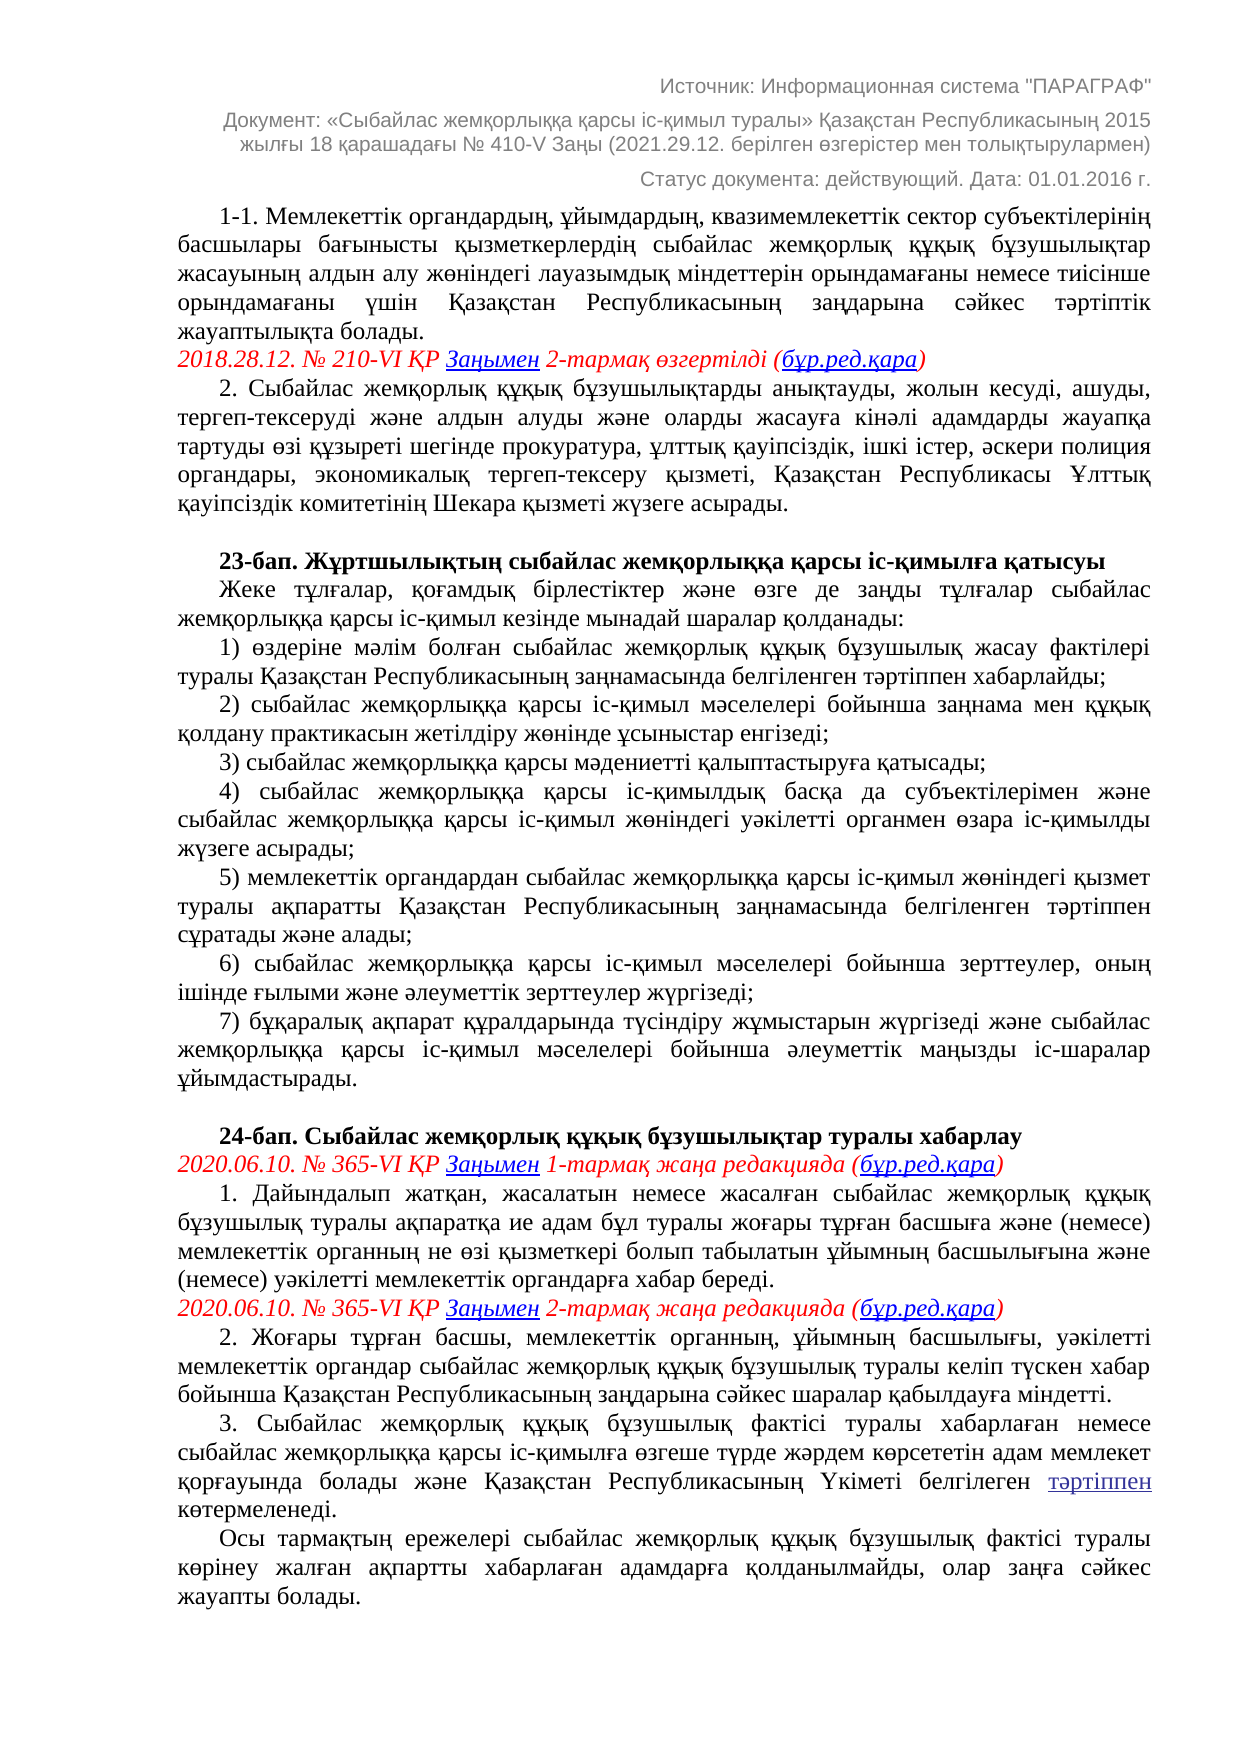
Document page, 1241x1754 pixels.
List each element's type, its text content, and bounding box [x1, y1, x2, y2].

text 4) сыбайлас жемқорлыққа қарсы іс-қимылдық басқа да субъектілерімен және сыбайлас жемқорлыққа қарсы іс-қимыл жөніндегі уәкілетті органмен өзара іс-қимылды жүзеге асырады; [177, 776, 1152, 862]
text 2. Сыбайлас жемқорлық құқық бұзушылықтарды анықтауды, жолын кесуді, ашуды, тергеп-тексеруді және алдын алуды және оларды жасауға кінәлі адамдарды жауапқа тартуды өзі құзыреті шегінде прокуратура, ұлттық қауіпсіздік, ішкі істер, әскери полиция органдары, экономикалық тергеп-тексеру қызметі, Қазақстан Республикасы Ұлттық қауіпсіздік комитетінің Шекара қызметі жүзеге асырады. [177, 373, 1152, 517]
text 3. Сыбайлас жемқорлық құқық бұзушылық фактісі туралы хабарлаған немесе сыбайлас жемқорлыққа қарсы іс-қимылға өзгеше түрде жәрдем көрсететін адам мемлекет қорғауында болады және Қазақстан Республикасының Үкіметі белгілеген тәртіппен көтермеленеді. [177, 1408, 1152, 1523]
text 5) мемлекеттік органдардан сыбайлас жемқорлыққа қарсы іс-қимыл жөніндегі қызмет туралы ақпаратты Қазақстан Республикасының заңнамасында белгіленген тәртіппен сұратады және алады; [177, 862, 1152, 948]
text 1-1. Мемлекеттік органдардың, ұйымдардың, квазимемлекеттік сектор субъектілерінің басшылары бағынысты қызметкерлердің сыбайлас жемқорлық құқық бұзушылықтар жасауының алдын алу жөніндегі лауазымдық міндеттерін орындамағаны немесе тиісінше орындамағаны үшін Қазақстан Республикасының заңдарына сәйкес тәртіптік жауаптылықта болады. [177, 201, 1152, 344]
text 1. Дайындалып жатқан, жасалатын немесе жасалған сыбайлас жемқорлық құқық бұзушылық туралы ақпаратқа ие адам бұл туралы жоғары тұрған басшыға және (немесе) мемлекеттік органның не өзі қызметкері болып табылатын ұйымның басшылығына және (немесе) уәкілетті мемлекеттік органдарға хабар береді. [177, 1178, 1152, 1293]
text 3) сыбайлас жемқорлыққа қарсы мәдениетті қалыптастыруға қатысады; [177, 747, 1152, 776]
text 7) бұқаралық ақпарат құралдарында түсіндіру жұмыстарын жүргізеді және сыбайлас жемқорлыққа қарсы іс-қимыл мәселелері бойынша әлеуметтік маңызды іс-шаралар ұйымдастырады. [177, 1006, 1152, 1092]
text 2) сыбайлас жемқорлыққа қарсы іс-қимыл мәселелері бойынша заңнама мен құқық қолдану практикасын жетілдіру жөнінде ұсыныстар енгізеді; [177, 689, 1152, 747]
text 24-бап. Сыбайлас жемқорлық құқық бұзушылықтар туралы хабарлау [219, 1121, 1152, 1149]
text 2. Жоғары тұрған басшы, мемлекеттік органның, ұйымның басшылығы, уәкілетті мемлекеттік органдар сыбайлас жемқорлық құқық бұзушылық туралы келіп түскен хабар бойынша Қазақстан Республикасының заңдарына сәйкес шаралар қабылдауға міндетті. [177, 1322, 1152, 1408]
text 1) өздеріне мәлім болған сыбайлас жемқорлық құқық бұзушылық жасау фактілері туралы Қазақстан Республикасының заңнамасында белгіленген тәртіппен хабарлайды; [177, 632, 1152, 689]
text Осы тармақтың ережелері сыбайлас жемқорлық құқық бұзушылық фактісі туралы көрінеу жалған ақпартты хабарлаған адамдарға қолданылмайды, олар заңға сәйкес жауапты болады. [177, 1523, 1152, 1609]
text Жеке тұлғалар, қоғамдық бірлестіктер және өзге де заңды тұлғалар сыбайлас жемқорлыққа қарсы іс-қимыл кезінде мынадай шаралар қолданады: [177, 574, 1152, 632]
text 2020.06.10. № 365-VІ ҚР Заңымен 1-тармақ жаңа редакцияда (бұр.ред.қара) [177, 1149, 1152, 1178]
text 2018.28.12. № 210-VІ ҚР Заңымен 2-тармақ өзгертілді (бұр.ред.қара) [177, 344, 1152, 373]
text 2020.06.10. № 365-VІ ҚР Заңымен 2-тармақ жаңа редакцияда (бұр.ред.қара) [177, 1293, 1152, 1322]
text 6) сыбайлас жемқорлыққа қарсы іс-қимыл мәселелері бойынша зерттеулер, оның ішінде ғылыми және әлеуметтік зерттеулер жүргізеді; [177, 948, 1152, 1006]
text 23-бап. Жұртшылықтың сыбайлас жемқорлыққа қарсы іс-қимылға қатысуы [219, 546, 1152, 574]
